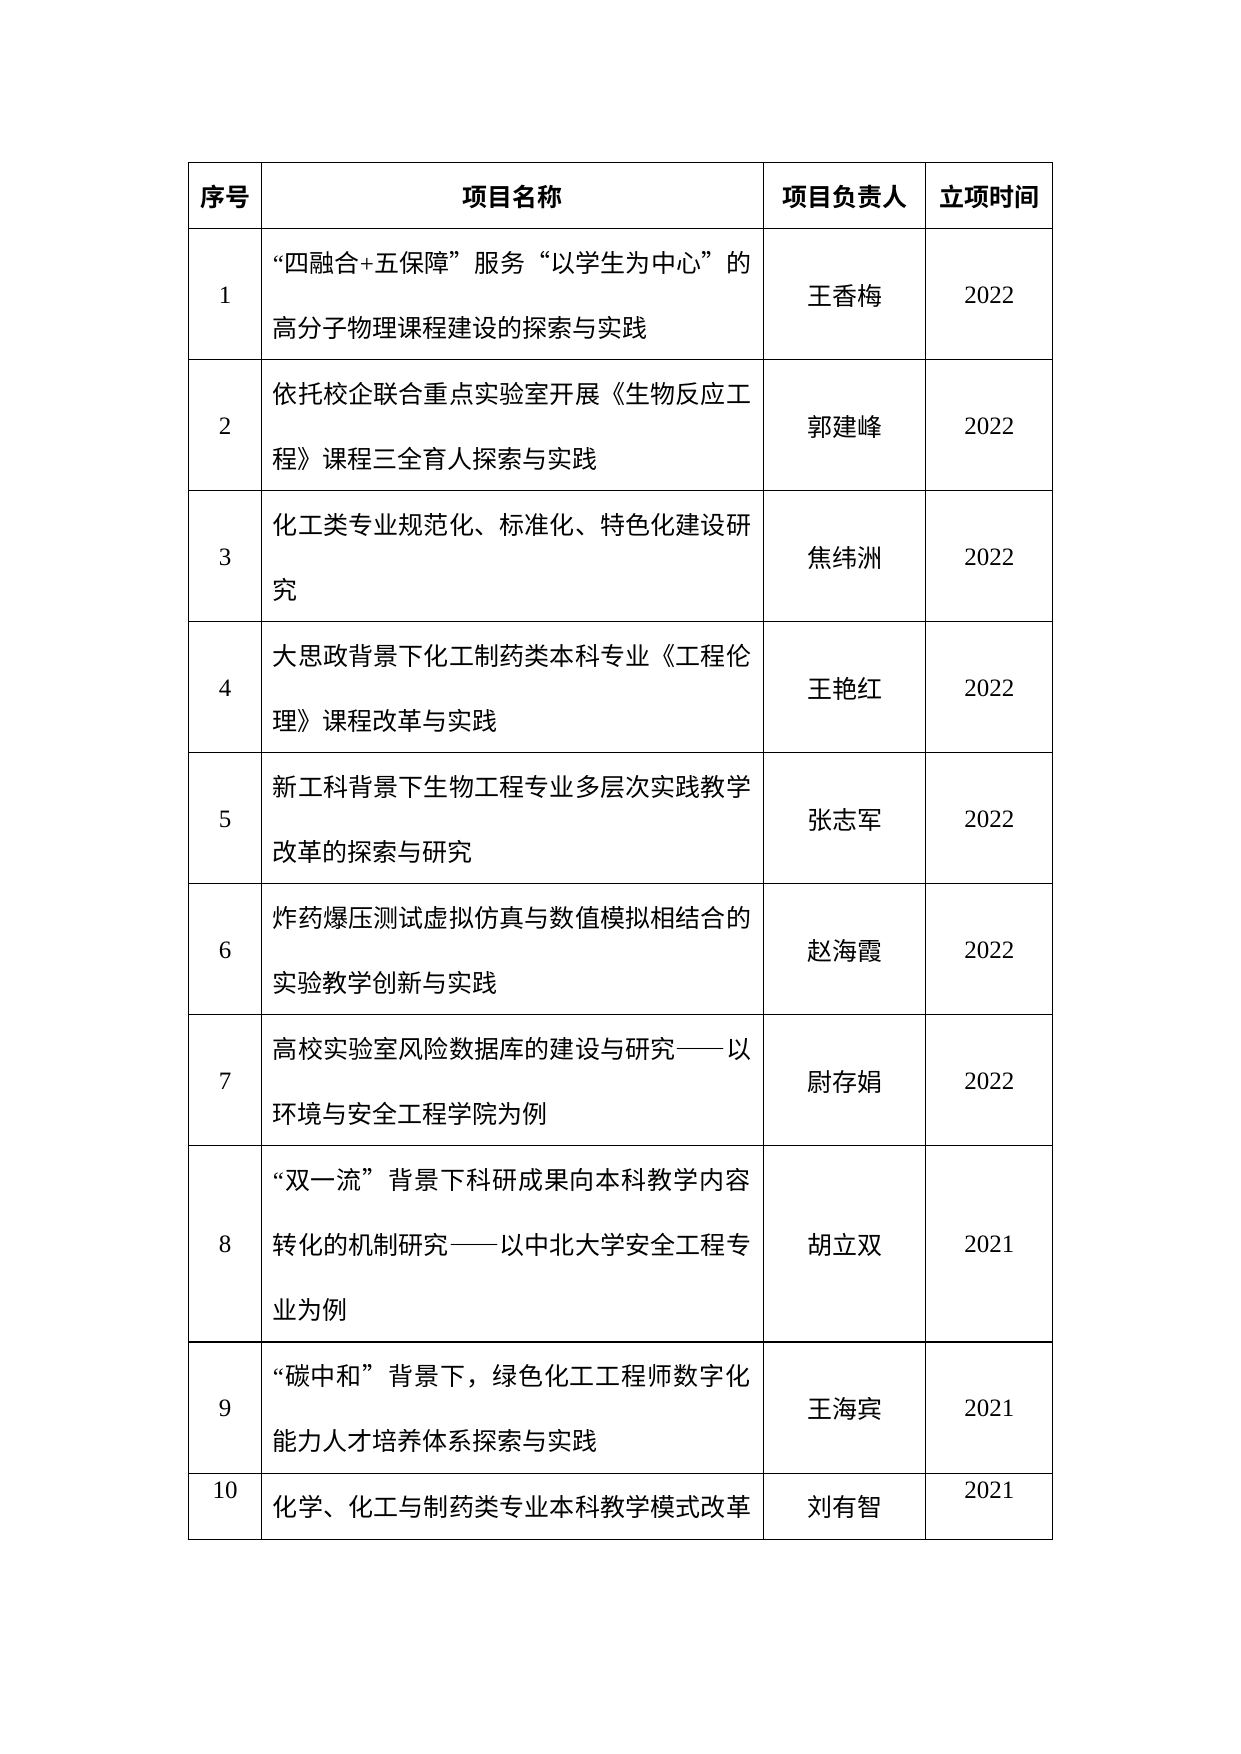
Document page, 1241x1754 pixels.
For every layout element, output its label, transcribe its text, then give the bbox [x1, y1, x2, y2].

table_cell 2022 [926, 622, 1052, 752]
table_cell 2022 [926, 491, 1052, 621]
table_cell 炸药爆压测试虚拟仿真与数值模拟相结合的实验教学创新与实践 [262, 884, 763, 1014]
table_cell 3 [189, 491, 261, 621]
table_cell 2022 [926, 229, 1052, 359]
table_cell 10 [189, 1474, 261, 1538]
table_cell 王海宾 [764, 1343, 925, 1472]
table_cell 尉存娟 [764, 1015, 925, 1145]
table_cell 2 [189, 360, 261, 490]
table_cell 刘有智 [764, 1474, 925, 1538]
table_cell 1 [189, 229, 261, 359]
table_cell 7 [189, 1015, 261, 1145]
table_cell 2022 [926, 360, 1052, 490]
table_cell 焦纬洲 [764, 491, 925, 621]
table_cell “四融合+五保障”服务“以学生为中心”的高分子物理课程建设的探索与实践 [262, 229, 763, 359]
table_cell 2022 [926, 753, 1052, 883]
table_header 项目负责人 [764, 163, 925, 228]
table_header 项目名称 [262, 163, 763, 228]
table_cell 张志军 [764, 753, 925, 883]
table_cell 2022 [926, 884, 1052, 1014]
table_cell “碳中和”背景下，绿色化工工程师数字化能力人才培养体系探索与实践 [262, 1343, 763, 1472]
table_cell 4 [189, 622, 261, 752]
table_cell 6 [189, 884, 261, 1014]
table_cell 2021 [926, 1474, 1052, 1538]
table_cell 2022 [926, 1015, 1052, 1145]
table_cell 化工类专业规范化、标准化、特色化建设研究 [262, 491, 763, 621]
table_cell 8 [189, 1146, 261, 1341]
table_cell 9 [189, 1343, 261, 1472]
table_cell “双一流”背景下科研成果向本科教学内容转化的机制研究——以中北大学安全工程专业为例 [262, 1146, 763, 1341]
table_cell 大思政背景下化工制药类本科专业《工程伦理》课程改革与实践 [262, 622, 763, 752]
table_header 序号 [189, 163, 261, 228]
table_cell 郭建峰 [764, 360, 925, 490]
table_cell 王香梅 [764, 229, 925, 359]
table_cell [262, 1474, 763, 1538]
table_cell 5 [189, 753, 261, 883]
table_cell 依托校企联合重点实验室开展《生物反应工程》课程三全育人探索与实践 [262, 360, 763, 490]
table_cell 胡立双 [764, 1146, 925, 1341]
table_cell 新工科背景下生物工程专业多层次实践教学改革的探索与研究 [262, 753, 763, 883]
table_header 立项时间 [926, 163, 1052, 228]
table_cell 高校实验室风险数据库的建设与研究——以环境与安全工程学院为例 [262, 1015, 763, 1145]
table_cell 2021 [926, 1146, 1052, 1341]
table_cell 2021 [926, 1343, 1052, 1472]
table_cell 赵海霞 [764, 884, 925, 1014]
table_cell 王艳红 [764, 622, 925, 752]
